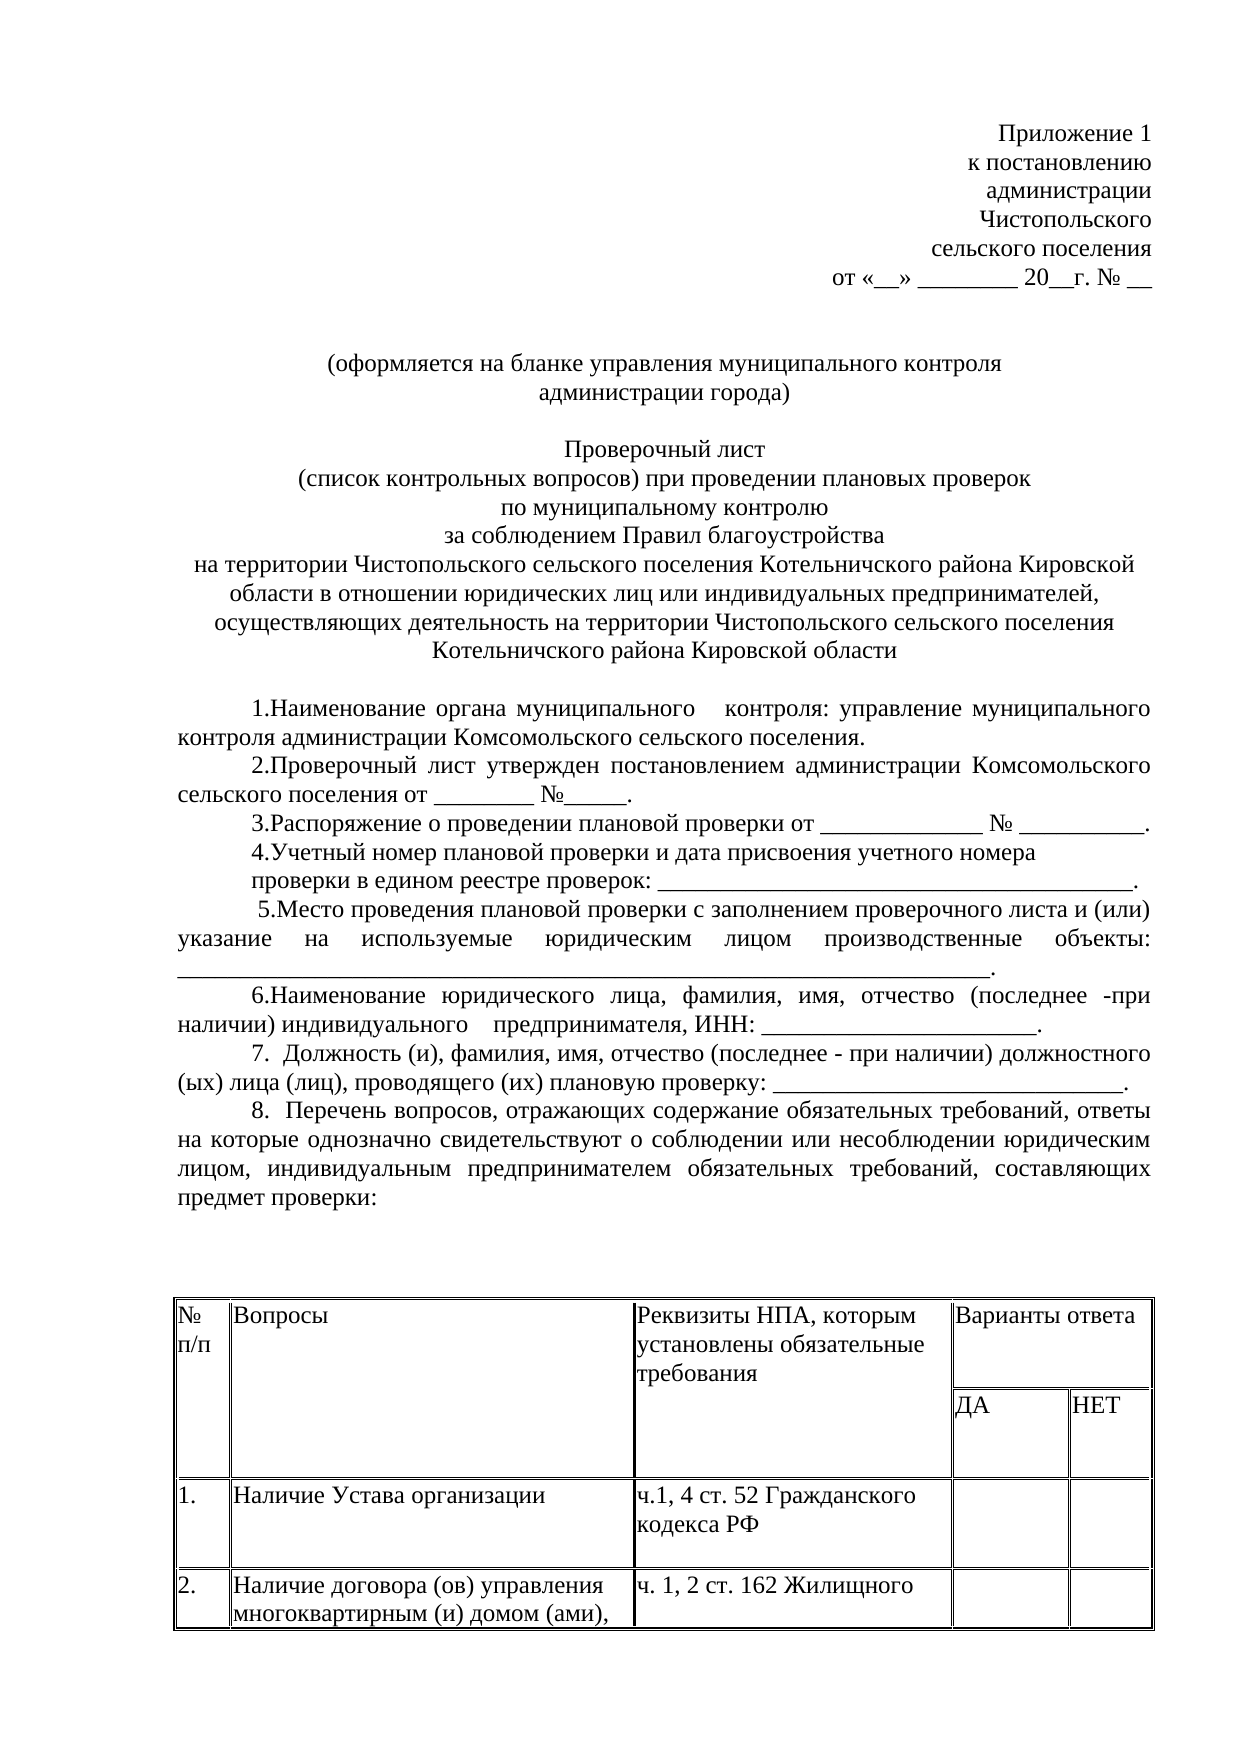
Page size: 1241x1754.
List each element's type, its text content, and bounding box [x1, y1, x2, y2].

table_cell 1. [175, 1477, 231, 1567]
text к постановлению [177, 147, 1152, 176]
table_cell Наличие Устава организации [232, 1480, 633, 1567]
text проверки в едином реестре проверок: ______________________________________. [177, 866, 1152, 894]
text 1.Наименование органа муниципального контроля: управление муниципального контроля администрации Комсомольского сельского поселения. [177, 693, 1152, 751]
text на территории Чистопольского сельского поселения Котельничского района Кировской области в отношении юридических лиц или индивидуальных предпринимателей, [177, 549, 1152, 607]
table_cell ч.1, 4 ст. 52 Гражданского кодекса РФ [636, 1480, 951, 1567]
text 8. Перечень вопросов, отражающих содержание обязательных требований, ответы на которые однозначно свидетельствуют о соблюдении или несоблюдении юридическим лицом, индивидуальным предпринимателем обязательных требований, составляющих предмет проверки: [177, 1096, 1152, 1211]
text 7. Должность (и), фамилия, имя, отчество (последнее - при наличии) должностного (ых) лица (лиц), проводящего (их) плановую проверку: ____________________________. [177, 1038, 1152, 1096]
text администрации [177, 176, 1152, 204]
text 6.Наименование юридического лица, фамилия, имя, отчество (последнее -при наличии) индивидуального предпринимателя, ИНН: ______________________. [177, 981, 1152, 1038]
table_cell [634, 1570, 952, 1627]
table_cell [1070, 1477, 1153, 1567]
text от «__» ________ 20__г. № __ [177, 262, 1152, 291]
text за соблюдением Правил благоустройства [177, 521, 1152, 549]
table_header Реквизиты НПА, которым установлены обязательные требования [634, 1300, 952, 1477]
text Проверочный лист [177, 434, 1152, 463]
text 2.Проверочный лист утвержден постановлением администрации Комсомольского сельского поселения от ________ №_____. [177, 751, 1152, 808]
text Чистопольского [177, 204, 1152, 233]
text Приложение 1 [177, 118, 1152, 147]
text (оформляется на бланке управления муниципального контроля [177, 348, 1152, 377]
table_cell ДА [954, 1390, 1068, 1477]
table_cell НЕТ [1070, 1387, 1153, 1477]
table_cell [953, 1570, 1069, 1627]
table_cell 2. [175, 1567, 231, 1627]
text 3.Распоряжение о проведении плановой проверки от _____________ № __________. [177, 808, 1152, 837]
table_header Варианты ответа [953, 1300, 1151, 1387]
table_header № п/п [177, 1300, 231, 1477]
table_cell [231, 1570, 634, 1627]
text по муниципальному контролю [177, 492, 1152, 521]
text сельского поселения [177, 233, 1152, 262]
table_header Вопросы [231, 1300, 634, 1477]
text осуществляющих деятельность на территории Чистопольского сельского поселения Котельничского района Кировской области [177, 607, 1152, 664]
table_cell [1070, 1567, 1153, 1627]
text 4.Учетный номер плановой проверки и дата присвоения учетного номера [177, 837, 1152, 866]
text 5.Место проведения плановой проверки с заполнением проверочного листа и (или) указание на используемые юридическим лицом производственные объекты: _________________________________________________________________. [177, 894, 1152, 981]
table_cell [954, 1480, 1068, 1567]
text администрации города) [177, 377, 1152, 406]
text (список контрольных вопросов) при проведении плановых проверок [177, 463, 1152, 492]
